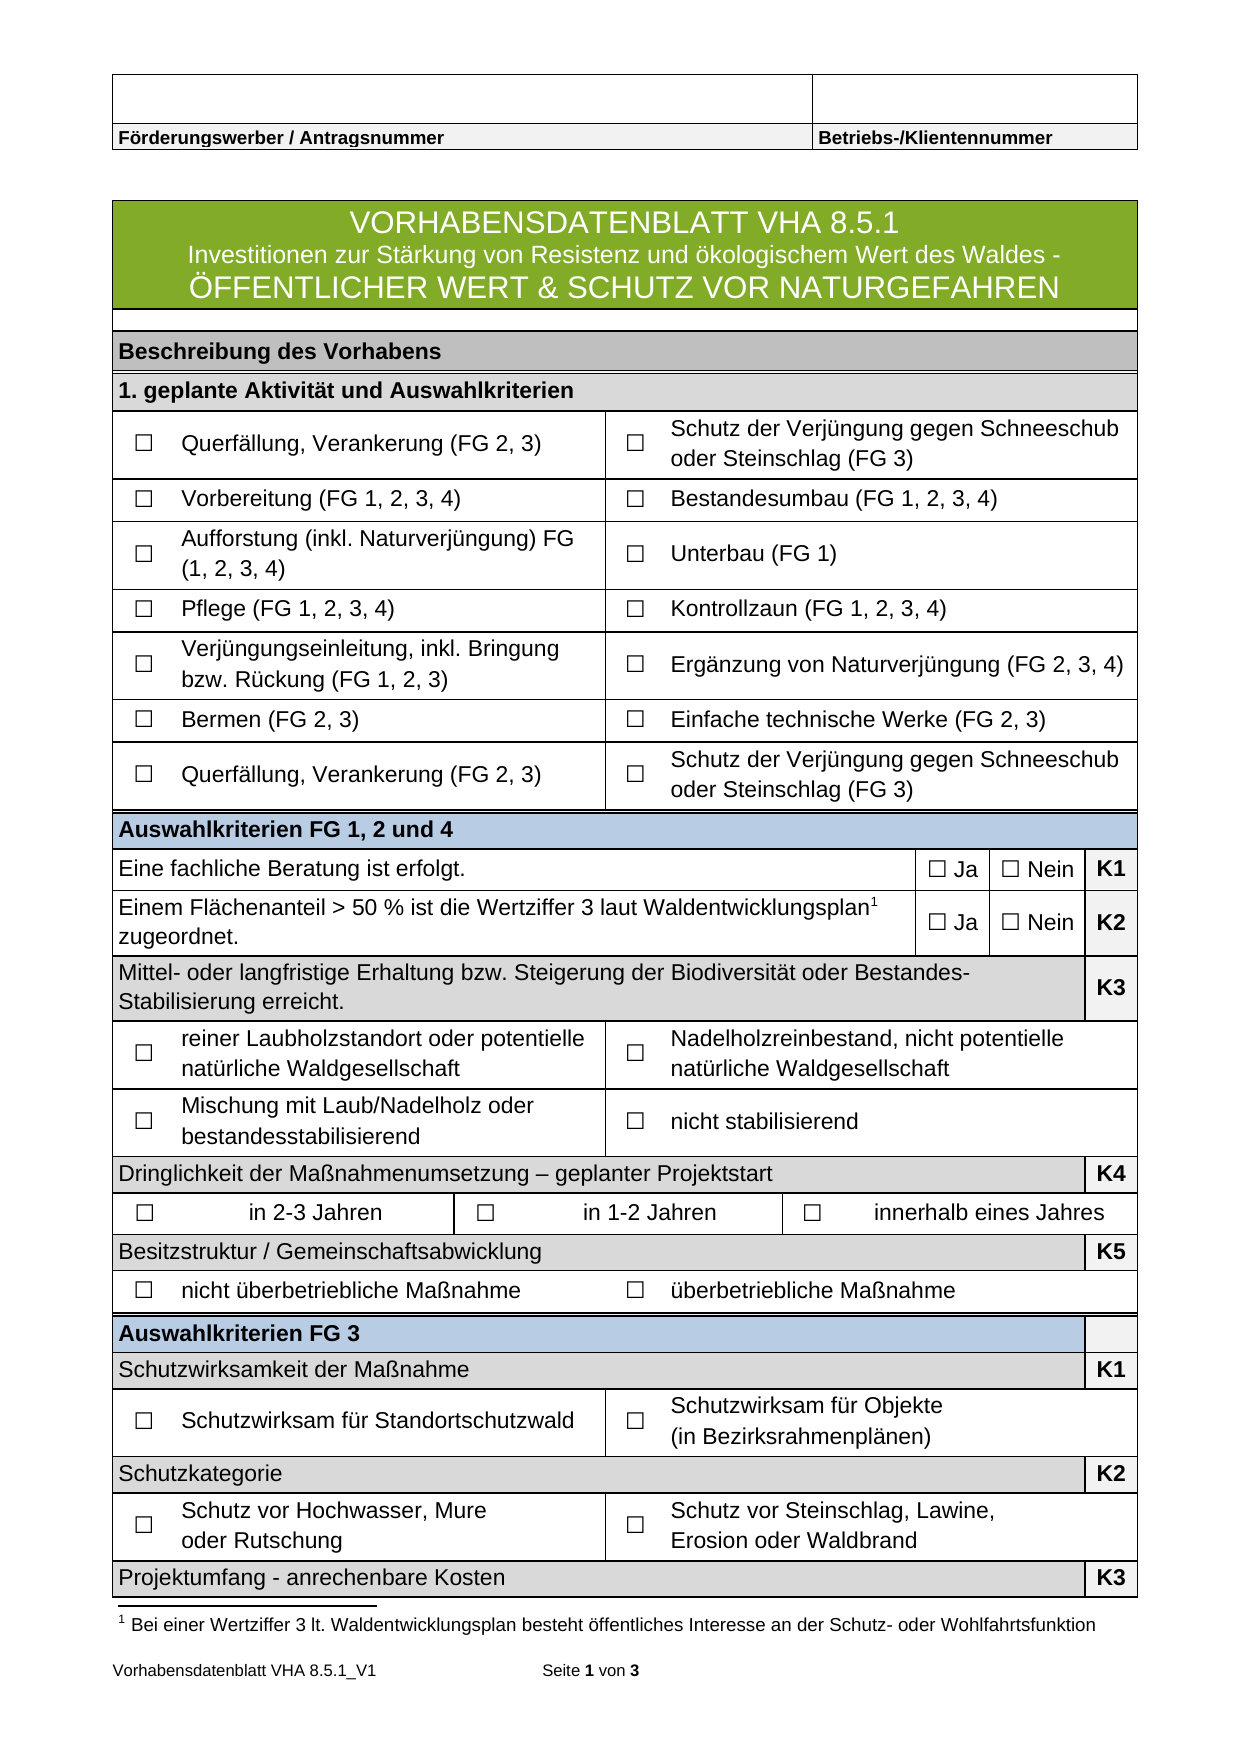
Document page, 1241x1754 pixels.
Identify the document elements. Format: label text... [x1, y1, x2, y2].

table_cell K1 [1086, 1353, 1137, 1388]
table_cell K4 [1086, 1157, 1137, 1192]
table_cell Schutzwirksam für Objekte (in Bezirksrahmenplänen) [664, 1390, 1137, 1456]
table_cell K2 [1086, 891, 1137, 955]
table_cell K1 [1086, 850, 1137, 889]
table_cell Schutz vor Steinschlag, Lawine, Erosion oder Waldbrand [664, 1494, 1137, 1560]
table_cell überbetriebliche Maßnahme [664, 1271, 1137, 1312]
table_cell Schutz der Verjüngung gegen Schneeschub oder Steinschlag (FG 3) [664, 743, 1137, 809]
table_cell Auswahlkriterien FG 3 [113, 1317, 1084, 1352]
table_cell K3 [1086, 957, 1137, 1020]
table_cell Unterbau (FG 1) [664, 522, 1137, 588]
table_cell Beschreibung des Vorhabens [113, 332, 1137, 370]
table_cell Aufforstung (inkl. Naturverjüngung) FG (1, 2, 3, 4) [175, 522, 605, 588]
table_cell Ergänzung von Naturverjüngung (FG 2, 3, 4) [664, 633, 1137, 699]
table_cell Eine fachliche Beratung ist erfolgt. [113, 850, 915, 889]
table_cell innerhalb eines Jahres [842, 1194, 1137, 1233]
table_cell Nein [990, 891, 1084, 955]
table_cell nicht stabilisierend [664, 1090, 1137, 1156]
table_cell reiner Laubholzstandort oder potentielle natürliche Waldgesellschaft [175, 1022, 605, 1088]
table_cell Bermen (FG 2, 3) [175, 700, 605, 741]
table_cell Schutzkategorie [113, 1457, 1084, 1492]
table_cell Mittel- oder langfristige Erhaltung bzw. Steigerung der Biodiversität oder Bestandes-Stabilisierung erreicht. [113, 957, 1084, 1020]
table_cell K2 [1086, 1457, 1137, 1492]
table_cell Vorbereitung (FG 1, 2, 3, 4) [175, 480, 605, 521]
table_cell in 1-2 Jahren [517, 1194, 782, 1233]
table_cell Nein [990, 850, 1084, 889]
table_cell Verjüngungseinleitung, inkl. Bringung bzw. Rückung (FG 1, 2, 3) [175, 633, 605, 699]
table_cell Mischung mit Laub/Nadelholz oder bestandesstabilisierend [175, 1090, 605, 1156]
table_cell Pflege (FG 1, 2, 3, 4) [175, 590, 605, 631]
table_cell Auswahlkriterien FG 1, 2 und 4 [113, 814, 1137, 848]
table_cell in 2-3 Jahren [177, 1194, 453, 1233]
table_cell Projektumfang - anrechenbare Kosten [113, 1562, 1084, 1596]
table_cell Kontrollzaun (FG 1, 2, 3, 4) [664, 590, 1137, 631]
table_cell Querfällung, Verankerung (FG 2, 3) [175, 412, 605, 478]
table_cell [113, 310, 1137, 330]
table_cell K5 [1086, 1235, 1137, 1270]
table_cell 1. geplante Aktivität und Auswahlkriterien [113, 374, 1137, 410]
table_cell Ja [916, 891, 989, 955]
table_cell Schutzwirksamkeit der Maßnahme [113, 1353, 1084, 1388]
table_cell [1086, 1317, 1137, 1352]
table_cell K3 [1086, 1562, 1137, 1596]
table_cell Querfällung, Verankerung (FG 2, 3) [175, 743, 605, 809]
table_cell Schutz der Verjüngung gegen Schneeschub oder Steinschlag (FG 3) [664, 412, 1137, 478]
table_cell Besitzstruktur / Gemeinschaftsabwicklung [113, 1235, 1084, 1270]
table_cell Bestandesumbau (FG 1, 2, 3, 4) [664, 480, 1137, 521]
table_cell Dringlichkeit der Maßnahmenumsetzung – geplanter Projektstart [113, 1157, 1084, 1192]
table_cell Schutzwirksam für Standortschutzwald [175, 1390, 605, 1456]
table_cell Schutz vor Hochwasser, Mure oder Rutschung [175, 1494, 605, 1560]
table_cell Ja [916, 850, 989, 889]
table_cell Nadelholzreinbestand, nicht potentielle natürliche Waldgesellschaft [664, 1022, 1137, 1088]
table_cell Einem Flächenanteil > 50 % ist die Wertziffer 3 laut Waldentwicklungsplan zugeordnet. [113, 891, 915, 955]
table_header VORHABENSDATENBLATT VHA 8.5.1 Investitionen zur Stärkung von Resistenz und ökologischem Wert des Waldes - Öffentlicher Wert & Schutz vor Naturgefahren [113, 201, 1137, 308]
table_cell nicht überbetriebliche Maßnahme [175, 1271, 605, 1312]
table_cell Einfache technische Werke (FG 2, 3) [664, 700, 1137, 741]
